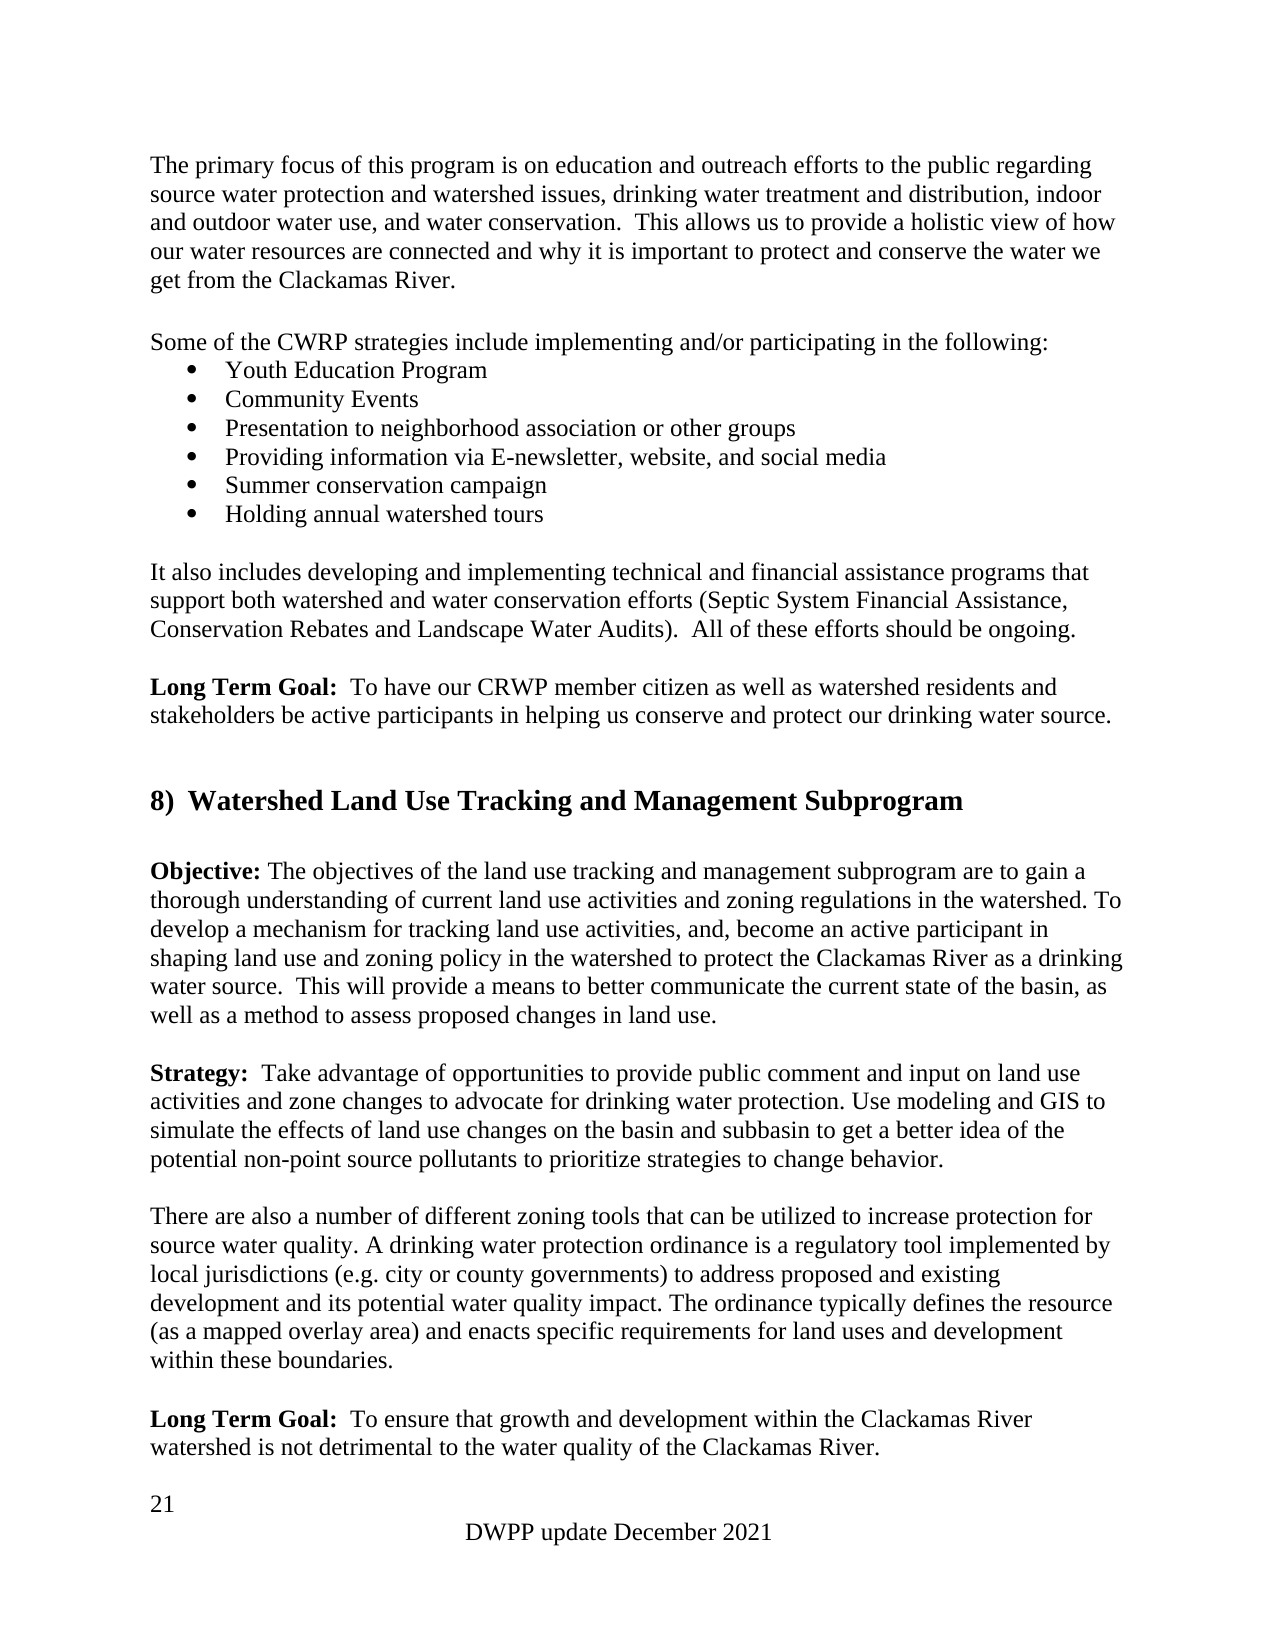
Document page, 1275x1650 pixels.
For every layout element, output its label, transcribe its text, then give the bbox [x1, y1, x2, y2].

list Community Events [187, 384, 1125, 413]
text Objective: The objectives of the land use tracking and management subprogram are to gain a thorough understanding of current land use activities and zoning regulations in the watershed. To develop a mechanism for tracking land use activities, and, become an active participant in shaping land use and zoning policy in the watershed to protect the Clackamas River as a drinking water source. This will provide a means to better communicate the current state of the basin, as well as a method to assess proposed changes in land use. [150, 856, 1125, 1029]
text There are also a number of different zoning tools that can be utilized to increase protection for source water quality. A drinking water protection ordinance is a regulatory tool implemented by local jurisdictions (e.g. city or county governments) to address proposed and existing development and its potential water quality impact. The ordinance typically defines the resource (as a mapped overlay area) and enacts specific requirements for land uses and development within these boundaries. [150, 1201, 1125, 1375]
text Long Term Goal: To have our CRWP member citizen as well as watershed residents and stakeholders be active participants in helping us conserve and protect our drinking water source. [150, 672, 1125, 758]
list Presentation to neighborhood association or other groups [187, 413, 1125, 442]
text Strategy: Take advantage of opportunities to provide public comment and input on land use activities and zone changes to advocate for drinking water protection. Use modeling and GIS to simulate the effects of land use changes on the basin and subbasin to get a better idea of the potential non-point source pollutants to prioritize strategies to change behavior. [150, 1058, 1125, 1173]
list Holding annual watershed tours [187, 499, 1125, 528]
text It also includes developing and implementing technical and financial assistance programs that support both watershed and water conservation efforts (Septic System Financial Assistance, Conservation Rebates and Landscape Water Audits). All of these efforts should be ongoing. [150, 557, 1125, 643]
subtitle Watershed Land Use Tracking and Management Subprogram [150, 783, 1125, 850]
list Providing information via E-newsletter, website, and social media [187, 442, 1125, 471]
list Youth Education Program [187, 356, 1125, 384]
text Some of the CWRP strategies include implementing and/or participating in the following: [150, 327, 1125, 356]
text Long Term Goal: To ensure that growth and development within the Clackamas River watershed is not detrimental to the water quality of the Clackamas River. [150, 1404, 1125, 1461]
text The primary focus of this program is on education and outreach efforts to the public regarding source water protection and watershed issues, drinking water treatment and distribution, indoor and outdoor water use, and water conservation. This allows us to provide a holistic view of how our water resources are connected and why it is important to protect and conserve the water we get from the Clackamas River. [150, 150, 1125, 294]
list Summer conservation campaign [187, 471, 1125, 499]
